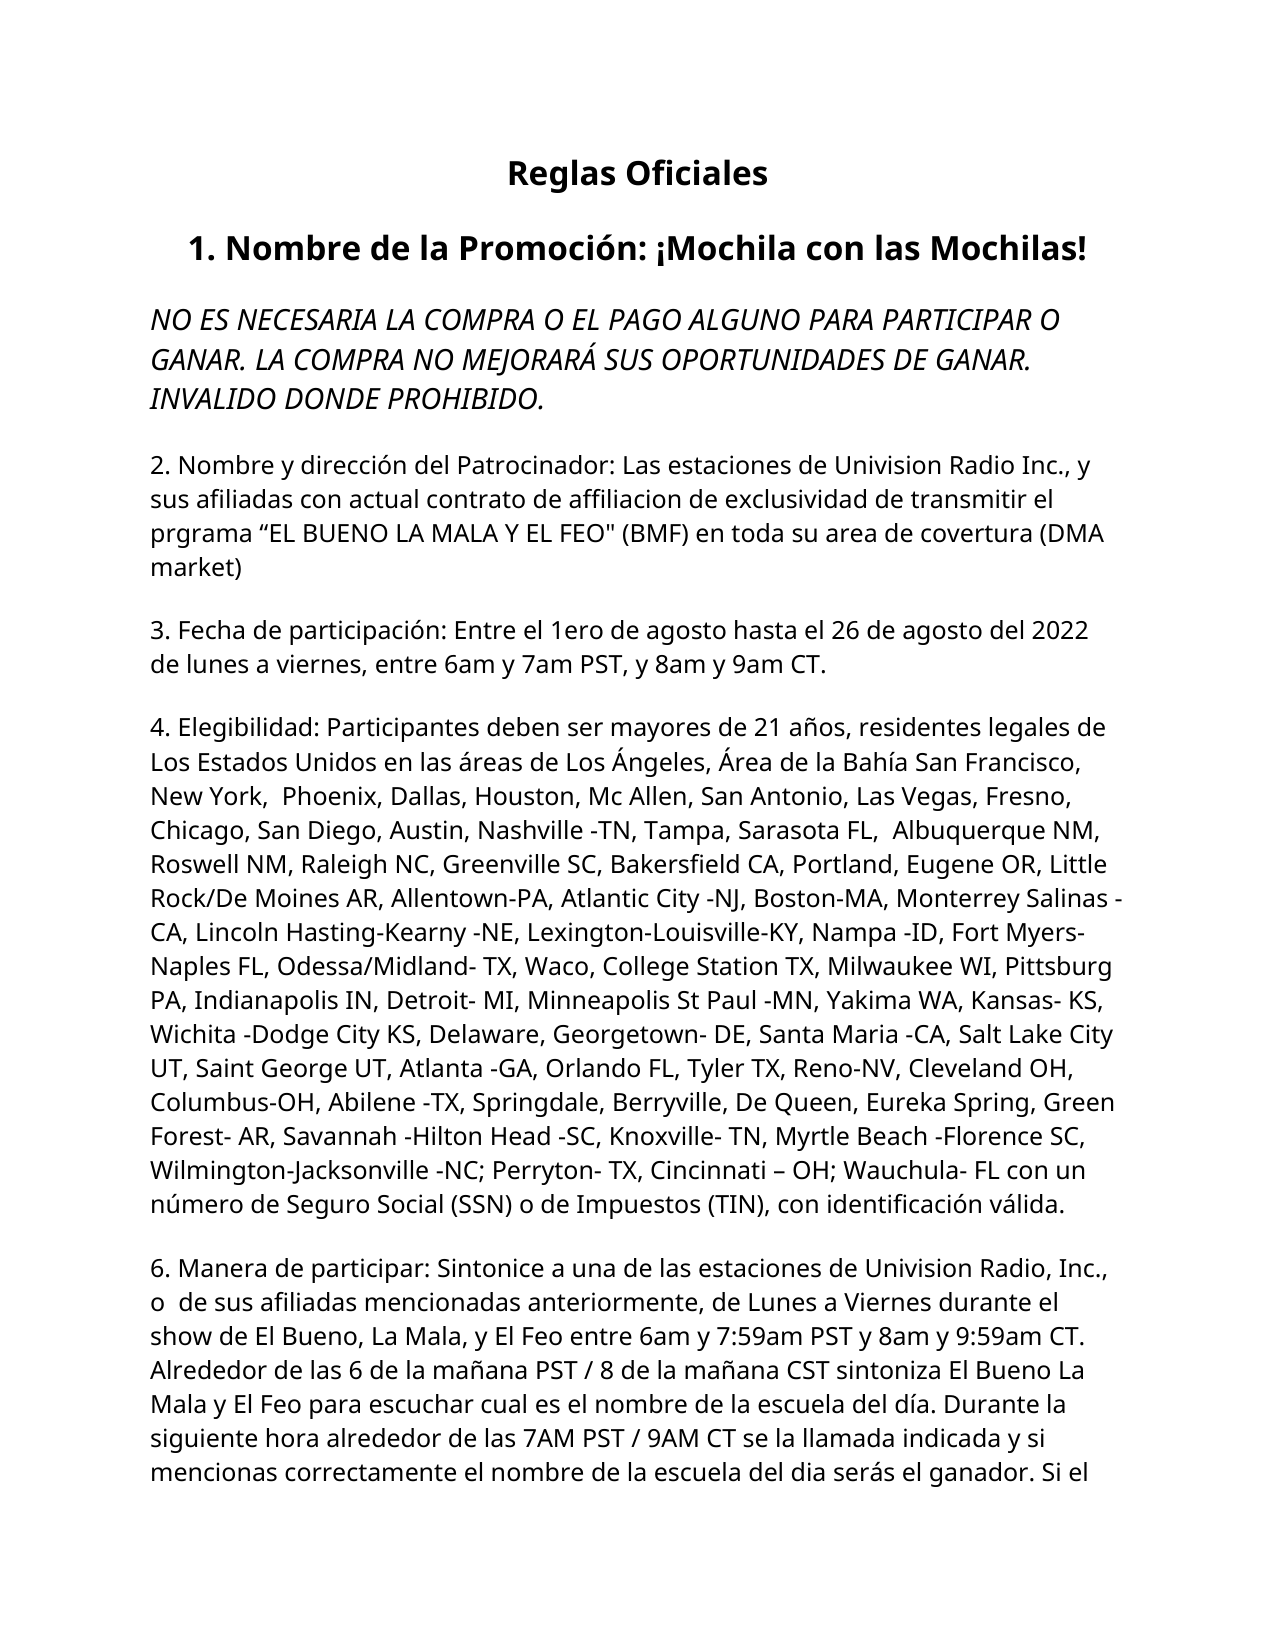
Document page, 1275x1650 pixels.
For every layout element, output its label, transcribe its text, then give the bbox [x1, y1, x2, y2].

text 1. Nombre de la Promoción: ¡Mochila con las Mochilas! [150, 224, 1125, 270]
text Reglas Oficiales [150, 150, 1125, 195]
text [150, 1250, 1125, 1489]
text 4. Elegibilidad: Participantes deben ser mayores de 21 años, residentes legales de Los Estados Unidos en las áreas de Los Ángeles, Área de la Bahía San Francisco, New York, Phoenix, Dallas, Houston, Mc Allen, San Antonio, Las Vegas, Fresno, Chicago, San Diego, Austin, Nashville -TN, Tampa, Sarasota FL, Albuquerque NM, Roswell NM, Raleigh NC, Greenville SC, Bakersfield CA, Portland, Eugene OR, Little Rock/De Moines AR, Allentown-PA, Atlantic City -NJ, Boston-MA, Monterrey Salinas -CA, Lincoln Hasting-Kearny -NE, Lexington-Louisville-KY, Nampa -ID, Fort Myers-Naples FL, Odessa/Midland- TX, Waco, College Station TX, Milwaukee WI, Pittsburg PA, Indianapolis IN, Detroit- MI, Minneapolis St Paul -MN, Yakima WA, Kansas- KS, Wichita -Dodge City KS, Delaware, Georgetown- DE, Santa Maria -CA, Salt Lake City UT, Saint George UT, Atlanta -GA, Orlando FL, Tyler TX, Reno-NV, Cleveland OH, Columbus-OH, Abilene -TX, Springdale, Berryville, De Queen, Eureka Spring, Green Forest- AR, Savannah -Hilton Head -SC, Knoxville- TN, Myrtle Beach -Florence SC, Wilmington-Jacksonville -NC; Perryton- TX, Cincinnati – OH; Wauchula- FL con un número de Seguro Social (SSN) o de Impuestos (TIN), con identificación válida. [150, 710, 1125, 1221]
text 3. Fecha de participación: Entre el 1ero de agosto hasta el 26 de agosto del 2022 de lunes a viernes, entre 6am y 7am PST, y 8am y 9am CT. [150, 613, 1125, 681]
text NO ES NECESARIA LA COMPRA O EL PAGO ALGUNO PARA PARTICIPAR O GANAR. LA COMPRA NO MEJORARÁ SUS OPORTUNIDADES DE GANAR. INVALIDO DONDE PROHIBIDO. [150, 299, 1125, 418]
text 2. Nombre y dirección del Patrocinador: Las estaciones de Univision Radio Inc., y sus afiliadas con actual contrato de affiliacion de exclusividad de transmitir el prgrama “EL BUENO LA MALA Y EL FEO" (BMF) en toda su area de covertura (DMA market) [150, 447, 1125, 584]
